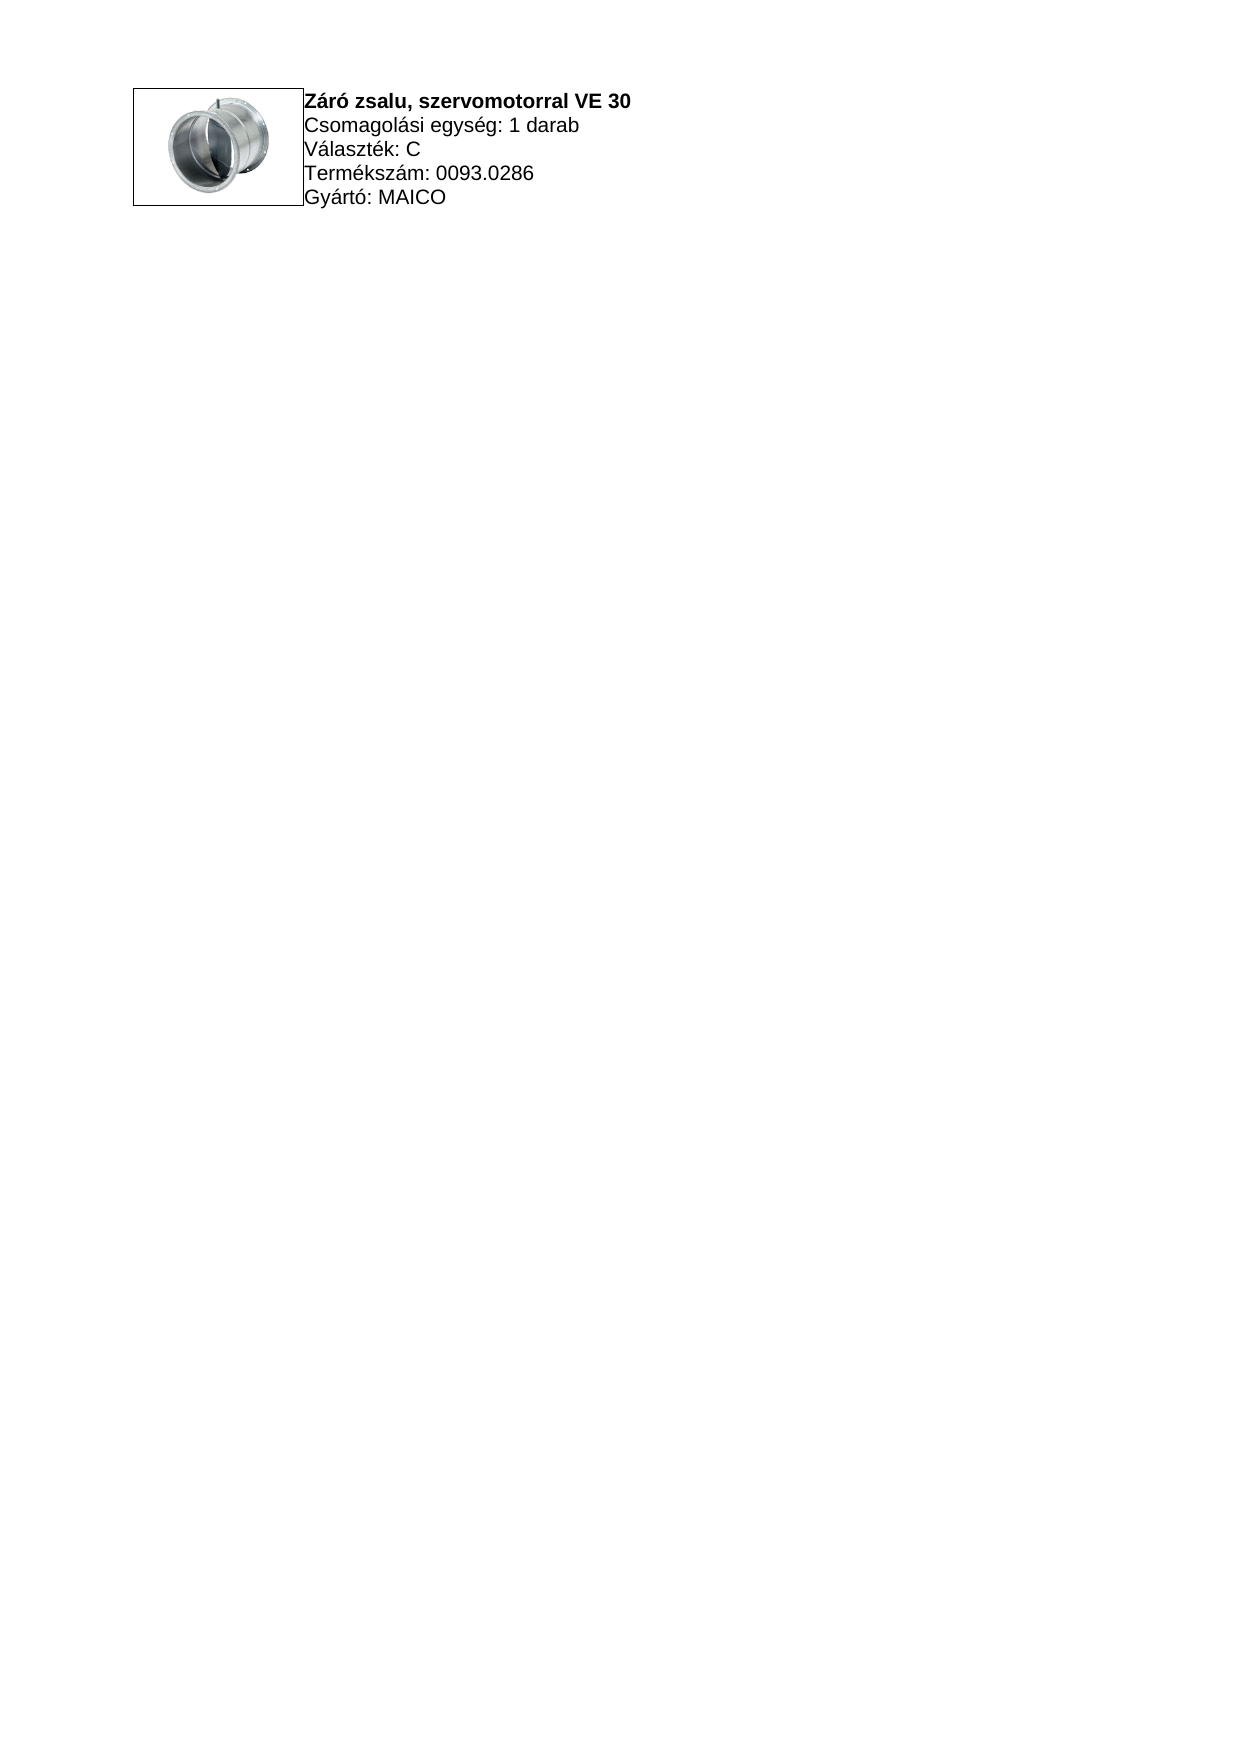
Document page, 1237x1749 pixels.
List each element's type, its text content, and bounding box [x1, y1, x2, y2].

picture [134, 89, 303, 205]
text Záró zsalu, szervomotorral VE 30Csomagolási egység: 1 darabVálaszték: C Termékszám: 0093.0286Gyártó: MAICO [133, 89, 1148, 208]
